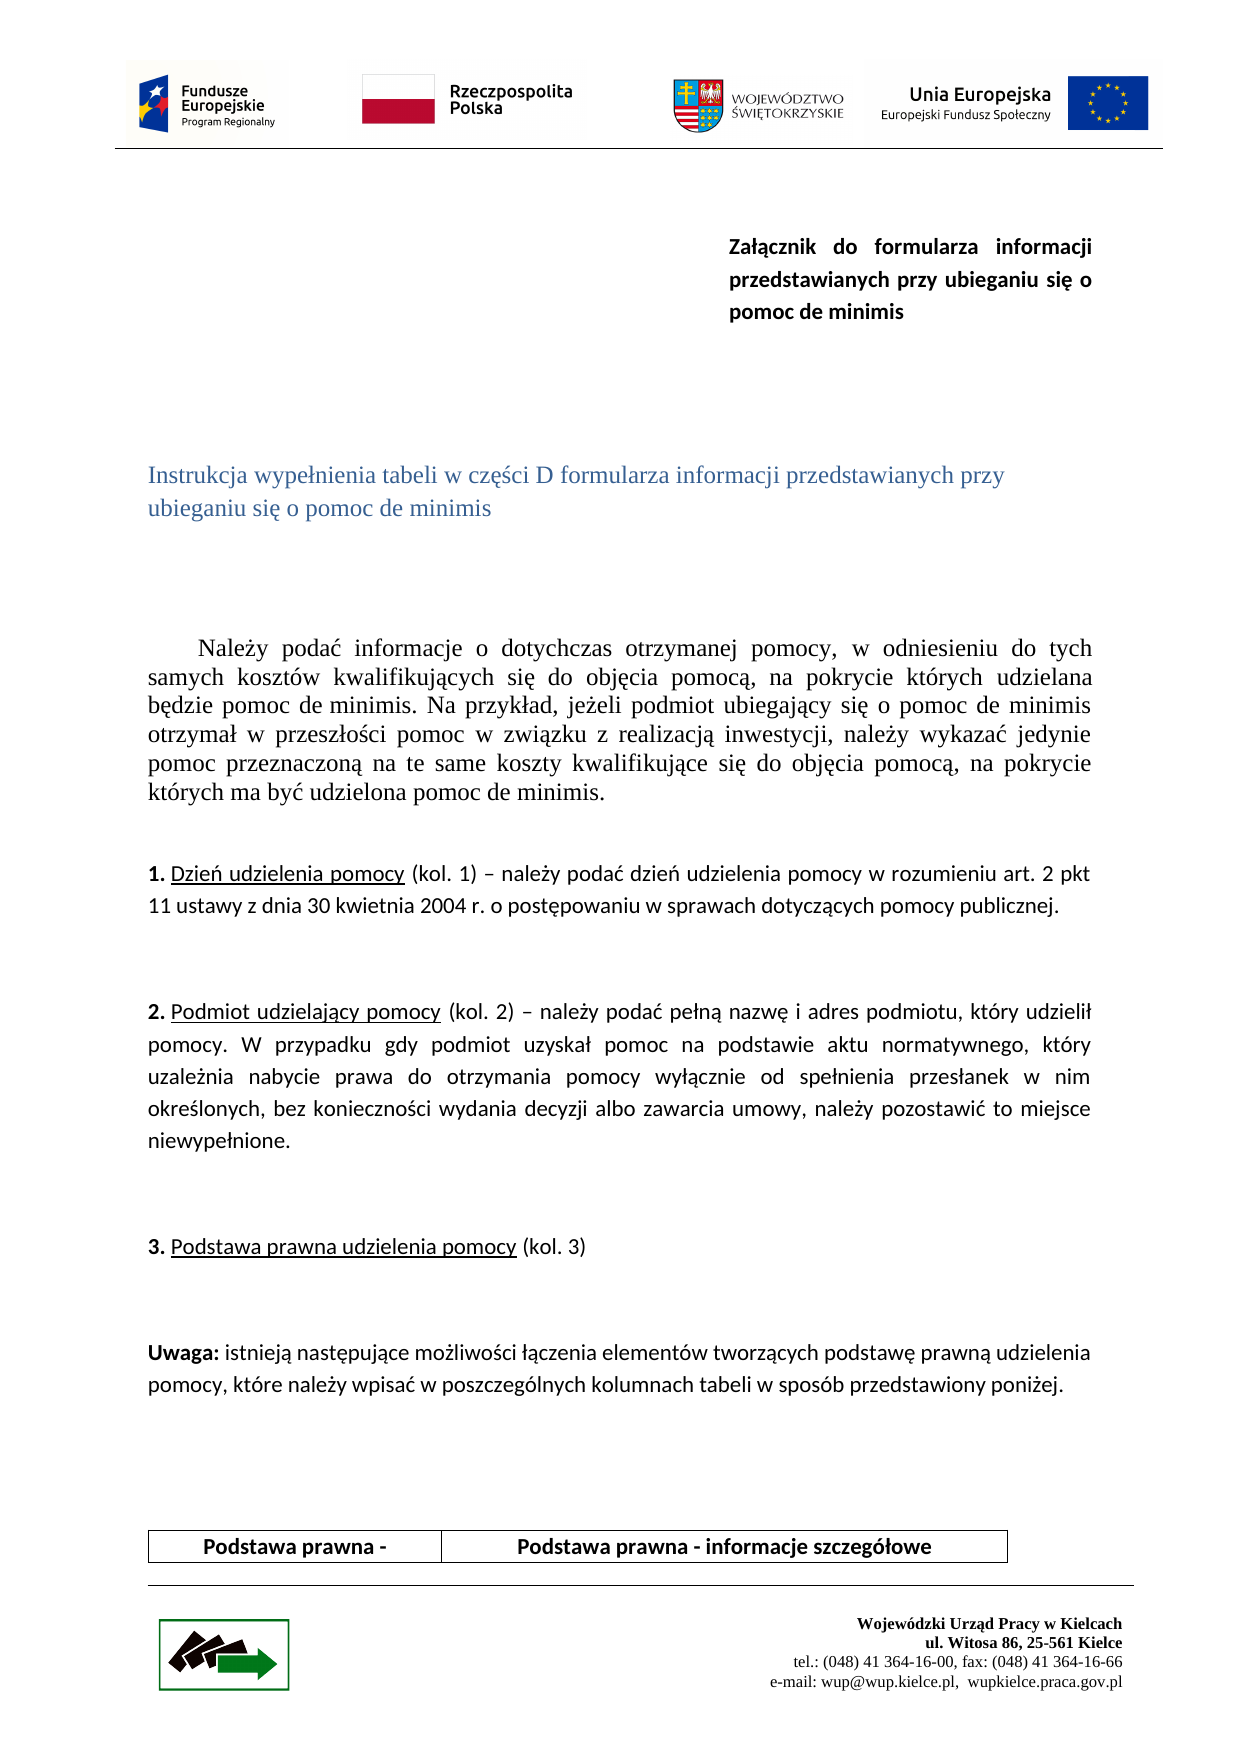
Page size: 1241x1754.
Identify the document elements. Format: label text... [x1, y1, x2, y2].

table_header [149, 1531, 441, 1562]
text 3. Podstawa prawna udzielenia pomocy (kol. 3) [148, 1232, 1092, 1260]
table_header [442, 1531, 1007, 1562]
subtitle Instrukcja wypełnienia tabeli w części D formularza informacji przedstawianych przy ubieganiu się o pomoc de minimis [148, 460, 1092, 522]
picture [158, 1619, 290, 1691]
text Należy podać informacje o dotychczas otrzymanej pomocy, w odniesieniu do tych samych kosztów kwalifikujących się do objęcia pomocą, na pokrycie których udzielana będzie pomoc de minimis. Na przykład, jeżeli podmiot ubiegający się o pomoc de minimis otrzymał w przeszłości pomoc w związku z realizacją inwestycji, należy wykazać jedynie pomoc przeznaczoną na te same koszty kwalifikujące się do objęcia pomocą, na pokrycie których ma być udzielona pomoc de minimis. [148, 633, 1092, 806]
picture [347, 59, 588, 140]
text Uwaga: istnieją następujące możliwości łączenia elementów tworzących podstawę prawną udzielenia pomocy, które należy wpisać w poszczególnych kolumnach tabeli w sposób przedstawiony poniżej. [148, 1338, 1092, 1398]
text Załącznik do formularza informacji przedstawianych przy ubieganiu się o pomoc de minimis [729, 232, 1092, 325]
picture [125, 60, 289, 147]
text 1. Dzień udzielenia pomocy (kol. 1) – należy podać dzień udzielenia pomocy w rozumieniu art. 2 pkt 11 ustawy z dnia 30 kwietnia 2004 r. o postępowaniu w sprawach dotyczących pomocy publicznej. [148, 859, 1092, 919]
picture [864, 59, 1163, 148]
text 2. Podmiot udzielający pomocy (kol. 2) – należy podać pełną nazwę i adres podmiotu, który udzielił pomocy. W przypadku gdy podmiot uzyskał pomoc na podstawie aktu normatywnego, który uzależnia nabycie prawa do otrzymania pomocy wyłącznie od spełnienia przesłanek w nim określonych, bez konieczności wydania decyzji albo zawarcia umowy, należy pozostawić to miejsce niewypełnione. [148, 997, 1092, 1154]
picture [669, 75, 854, 145]
